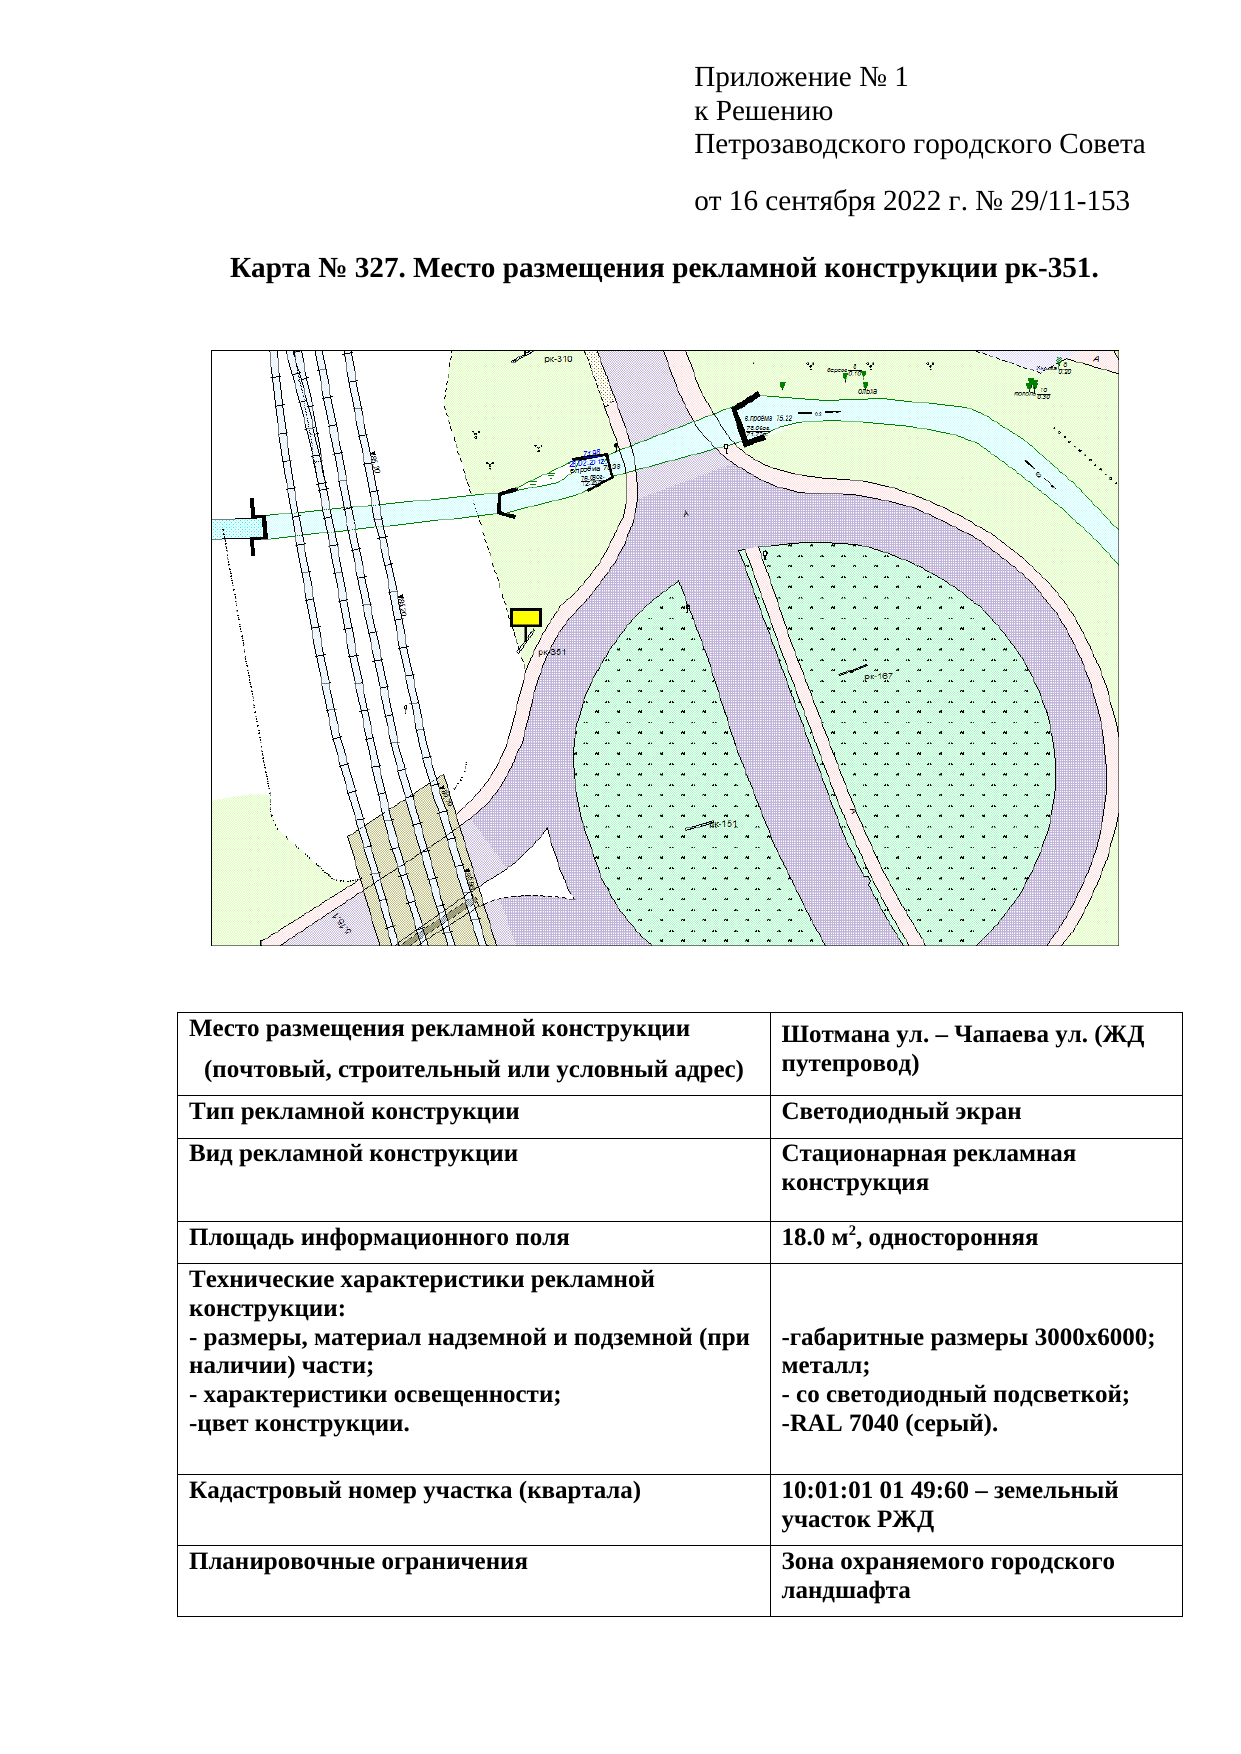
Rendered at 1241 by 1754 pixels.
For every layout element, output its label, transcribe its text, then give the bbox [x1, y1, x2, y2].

table_cell Площадь информационного поля [178, 1222, 770, 1263]
table_cell Светодиодный экран [771, 1096, 1182, 1137]
table_cell Планировочные ограничения [178, 1546, 770, 1616]
table_cell Технические характеристики рекламной конструкции: - размеры, материал надземной и подземной (при наличии) части; - характеристики освещенности; -цвет конструкции. [178, 1264, 770, 1474]
table_header Место размещения рекламной конструкции (почтовый, строительный или условный адрес) [178, 1013, 770, 1095]
text к Решению [679, 93, 1152, 126]
table_cell Зона охраняемого городского ландшафта [771, 1546, 1182, 1616]
table_cell Вид рекламной конструкции [178, 1139, 770, 1221]
text от 16 сентября 2022 г. № 29/11-153 [694, 160, 1152, 217]
table_cell -габаритные размеры 3000х6000; металл; - со светодиодный подсветкой; -RAL 7040 (серый). [771, 1264, 1182, 1474]
table_cell 10:01:01 01 49:60 – земельный участок РЖД [771, 1475, 1182, 1545]
text Приложение № 1 [679, 59, 1152, 93]
text Петрозаводского городского Совета [694, 126, 1152, 160]
picture [177, 317, 1152, 978]
table_cell Кадастровый номер участка (квартала) [178, 1475, 770, 1545]
text Карта № 327. Место размещения рекламной конструкции рк-351. [177, 251, 1152, 284]
table_cell [771, 1222, 1182, 1263]
table_cell Тип рекламной конструкции [178, 1096, 770, 1137]
table_header Шотмана ул. – Чапаева ул. (ЖД путепровод) [771, 1013, 1182, 1095]
table_cell Стационарная рекламная конструкция [771, 1139, 1182, 1221]
